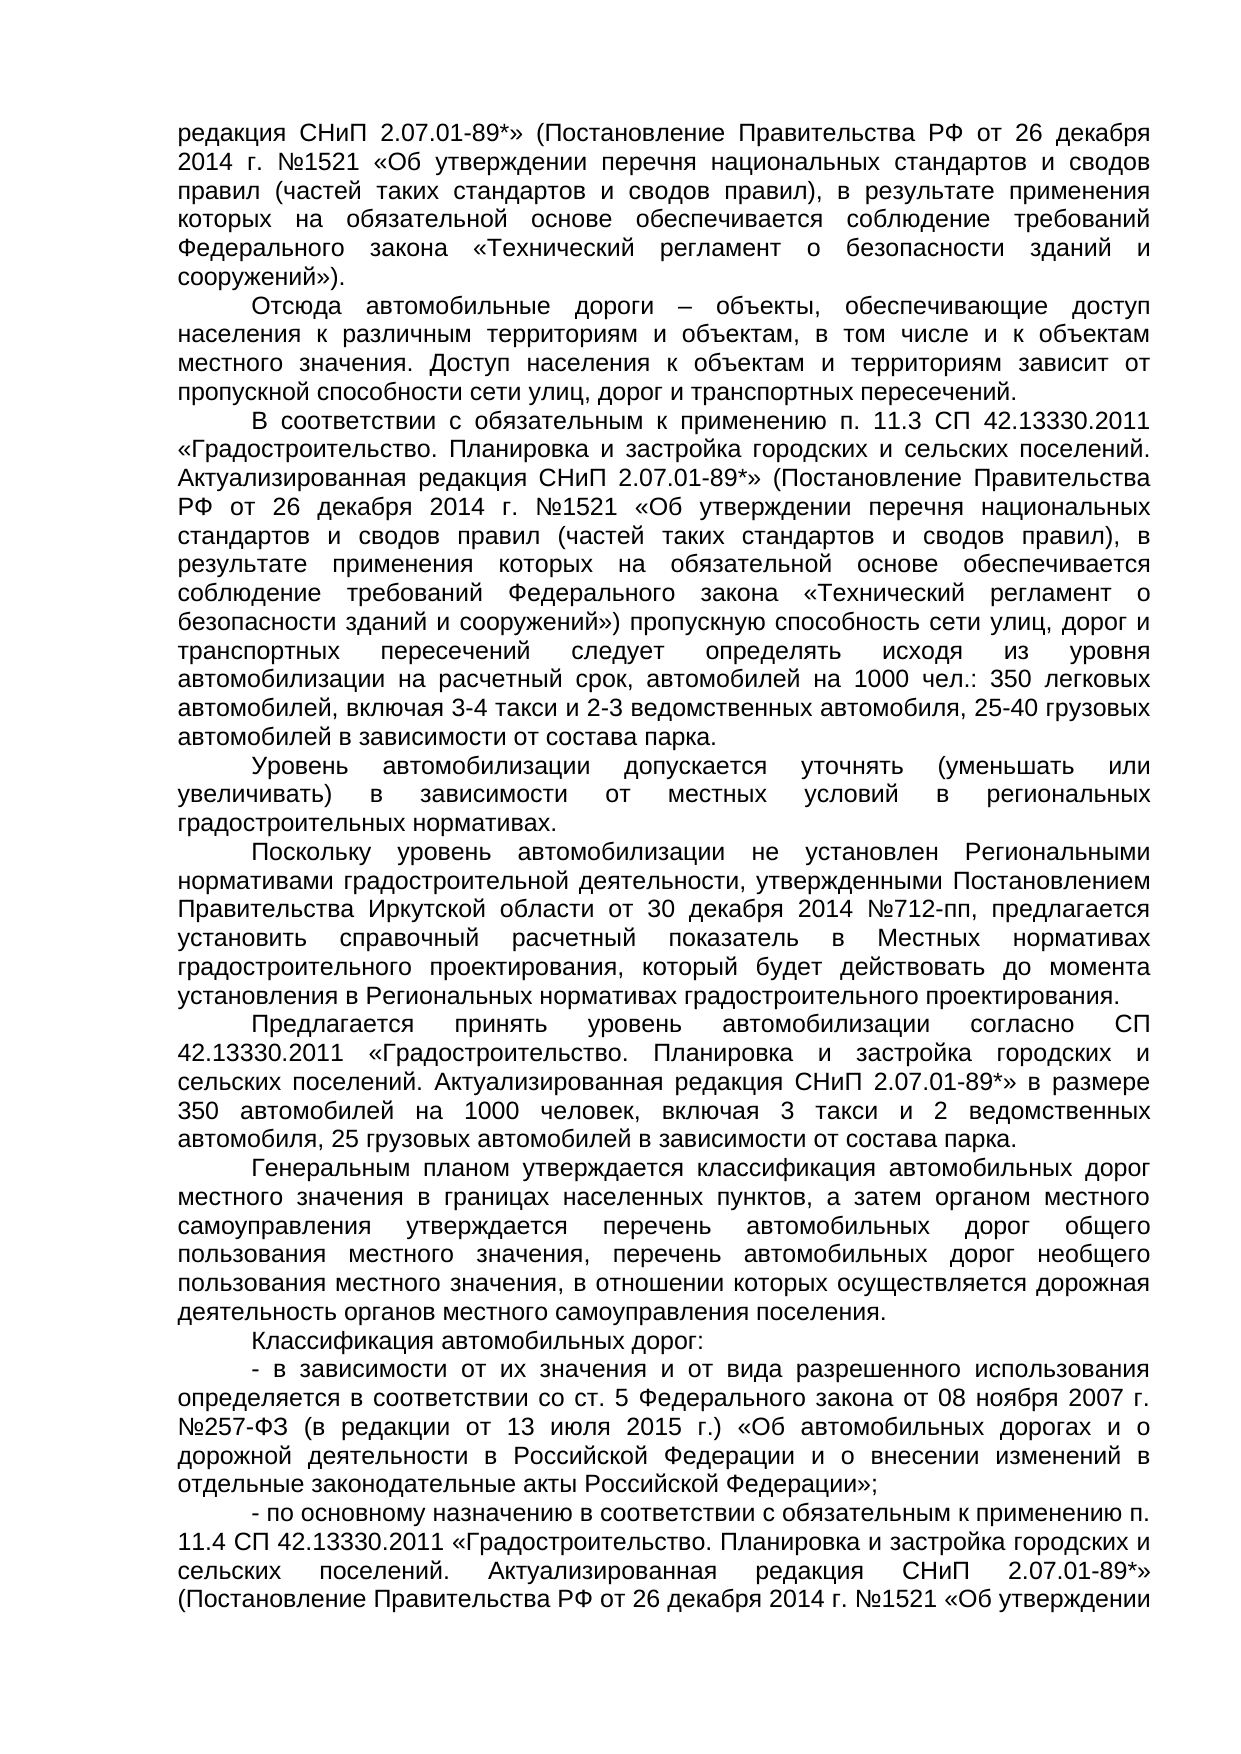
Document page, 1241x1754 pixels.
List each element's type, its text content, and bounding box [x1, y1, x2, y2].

text - в зависимости от их значения и от вида разрешенного использования определяется в соответствии со ст. 5 Федерального закона от 08 ноября 2007 г. №257-ФЗ (в редакции от 13 июля 2015 г.) «Об автомобильных дорогах и о дорожной деятельности в Российской Федерации и о внесении изменений в отдельные законодательные акты Российской Федерации»; [177, 1354, 1152, 1498]
text Генеральным планом утверждается классификация автомобильных дорог местного значения в границах населенных пунктов, а затем органом местного самоуправления утверждается перечень автомобильных дорог общего пользования местного значения, перечень автомобильных дорог необщего пользования местного значения, в отношении которых осуществляется дорожная деятельность органов местного самоуправления поселения. [177, 1153, 1152, 1326]
list Отсюда автомобильные дороги – объекты, обеспечивающие доступ населения к различным территориям и объектам, в том числе и к объектам местного значения. Доступ населения к объектам и территориям зависит от пропускной способности сети улиц, дорог и транспортных пересечений. [177, 291, 1152, 406]
list Поскольку уровень автомобилизации не установлен Региональными нормативами градостроительной деятельности, утвержденными Постановлением Правительства Иркутской области от 30 декабря 2014 №712-пп, предлагается установить справочный расчетный показатель в Местных нормативах градостроительного проектирования, который будет действовать до момента установления в Региональных нормативах градостроительного проектирования. [177, 837, 1152, 1009]
text Предлагается принять уровень автомобилизации согласно СП 42.13330.2011 «Градостроительство. Планировка и застройка городских и сельских поселений. Актуализированная редакция СНиП 2.07.01-89*» в размере 350 автомобилей на 1000 человек, включая 3 такси и 2 ведомственных автомобиля, 25 грузовых автомобилей в зависимости от состава парка. [177, 1009, 1152, 1153]
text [177, 1498, 1152, 1613]
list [177, 118, 1152, 291]
list В соответствии с обязательным к применению п. 11.3 СП 42.13330.2011 «Градостроительство. Планировка и застройка городских и сельских поселений. Актуализированная редакция СНиП 2.07.01-89*» (Постановление Правительства РФ от 26 декабря 2014 г. №1521 «Об утверждении перечня национальных стандартов и сводов правил (частей таких стандартов и сводов правил), в результате применения которых на обязательной основе обеспечивается соблюдение требований Федерального закона «Технический регламент о безопасности зданий и сооружений») пропускную способность сети улиц, дорог и транспортных пересечений следует определять исходя из уровня автомобилизации на расчетный срок, автомобилей на 1000 чел.: 350 легковых автомобилей, включая 3-4 такси и 2-3 ведомственных автомобиля, 25-40 грузовых автомобилей в зависимости от состава парка. [177, 406, 1152, 751]
text Классификация автомобильных дорог: [177, 1326, 1152, 1354]
list Уровень автомобилизации допускается уточнять (уменьшать или увеличивать) в зависимости от местных условий в региональных градостроительных нормативах. [177, 751, 1152, 837]
